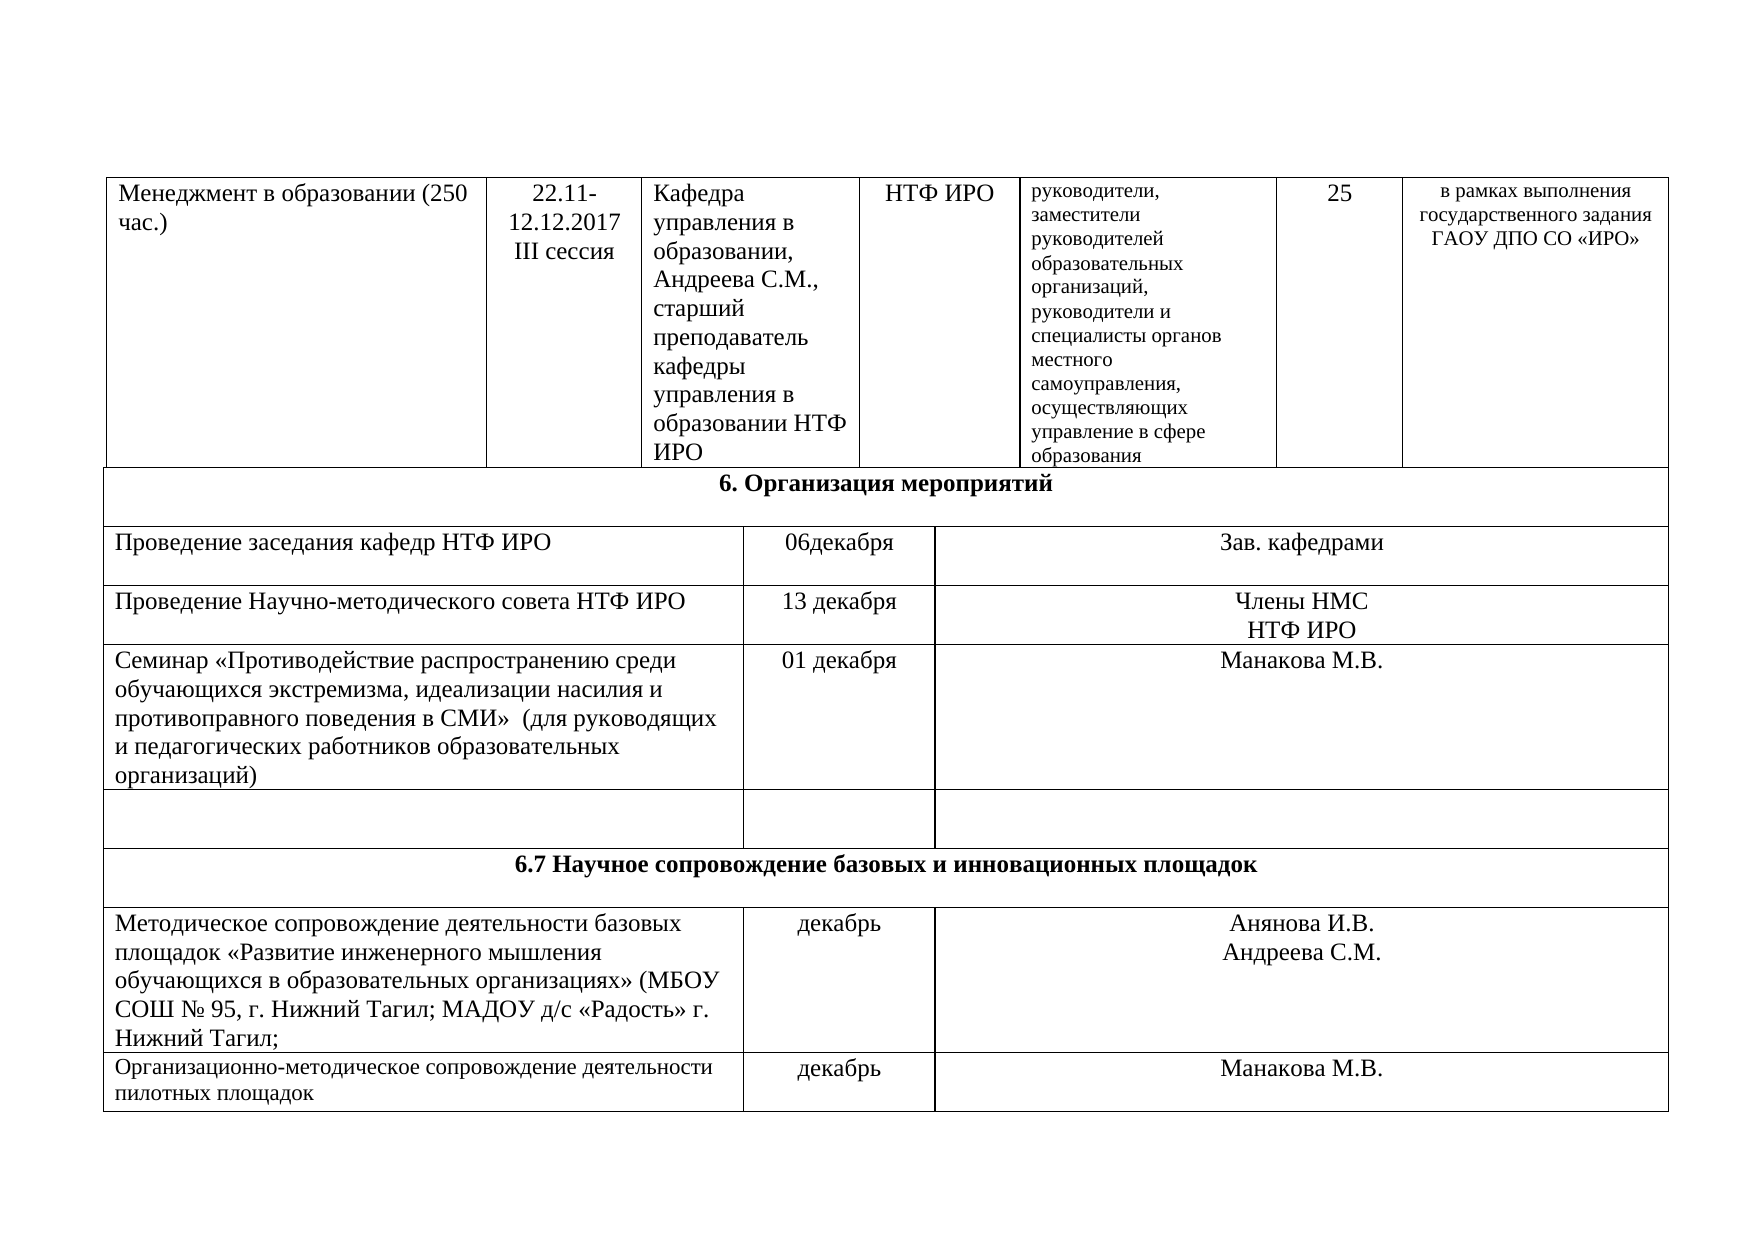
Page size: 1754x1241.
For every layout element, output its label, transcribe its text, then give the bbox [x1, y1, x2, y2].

table_cell 13 декабря [744, 586, 934, 644]
table_cell 01 декабря [744, 645, 934, 789]
table_cell Манакова М.В. [936, 645, 1668, 789]
table_cell декабрь [744, 1053, 934, 1111]
table_cell 6. Организация мероприятий [104, 468, 1668, 526]
table_cell Проведение Научно-методического совета НТФ ИРО [104, 586, 743, 644]
table_cell [936, 790, 1668, 848]
table_cell НТФ ИРО [860, 178, 1019, 467]
table_cell Организационно-методическое сопровождение деятельности пилотных площадок [104, 1053, 743, 1111]
table_cell Члены НМС НТФ ИРО [936, 586, 1668, 644]
table_cell Проведение заседания кафедр НТФ ИРО [104, 527, 743, 585]
table_cell 06декабря [744, 527, 934, 585]
table_cell 22.11-12.12.2017 III сессия [487, 178, 641, 467]
table_cell руководители, заместители руководителей образовательных организаций, руководители и специалисты органов местного самоуправления, осуществляющих управление в сфере образования [1021, 178, 1276, 467]
table_cell 6.7 Научное сопровождение базовых и инновационных площадок [104, 849, 1668, 907]
table_cell Анянова И.В. Андреева С.М. [936, 908, 1668, 1052]
table_cell Зав. кафедрами [936, 527, 1668, 585]
table_cell Методическое сопровождение деятельности базовых площадок «Развитие инженерного мышления обучающихся в образовательных организациях» (МБОУ СОШ № 95, г. Нижний Тагил; МАДОУ д/с «Радость» г. Нижний Тагил; [104, 908, 743, 1052]
table_cell Семинар «Противодействие распространению среди обучающихся экстремизма, идеализации насилия и противоправного поведения в СМИ» (для руководящих и педагогических работников образовательных организаций) [104, 645, 743, 789]
table_cell 25 [1277, 178, 1402, 467]
table_cell Манакова М.В. [936, 1053, 1668, 1111]
table_cell Кафедра управления в образовании, Андреева С.М., старший преподаватель кафедры управления в образовании НТФ ИРО [642, 178, 859, 467]
table_cell Менеджмент в образовании (250 час.) [107, 178, 486, 467]
table_cell [744, 790, 934, 848]
table_cell декабрь [744, 908, 934, 1052]
table_cell в рамках выполнения государственного задания ГАОУ ДПО СО «ИРО» [1403, 178, 1668, 467]
table_cell [104, 790, 743, 848]
